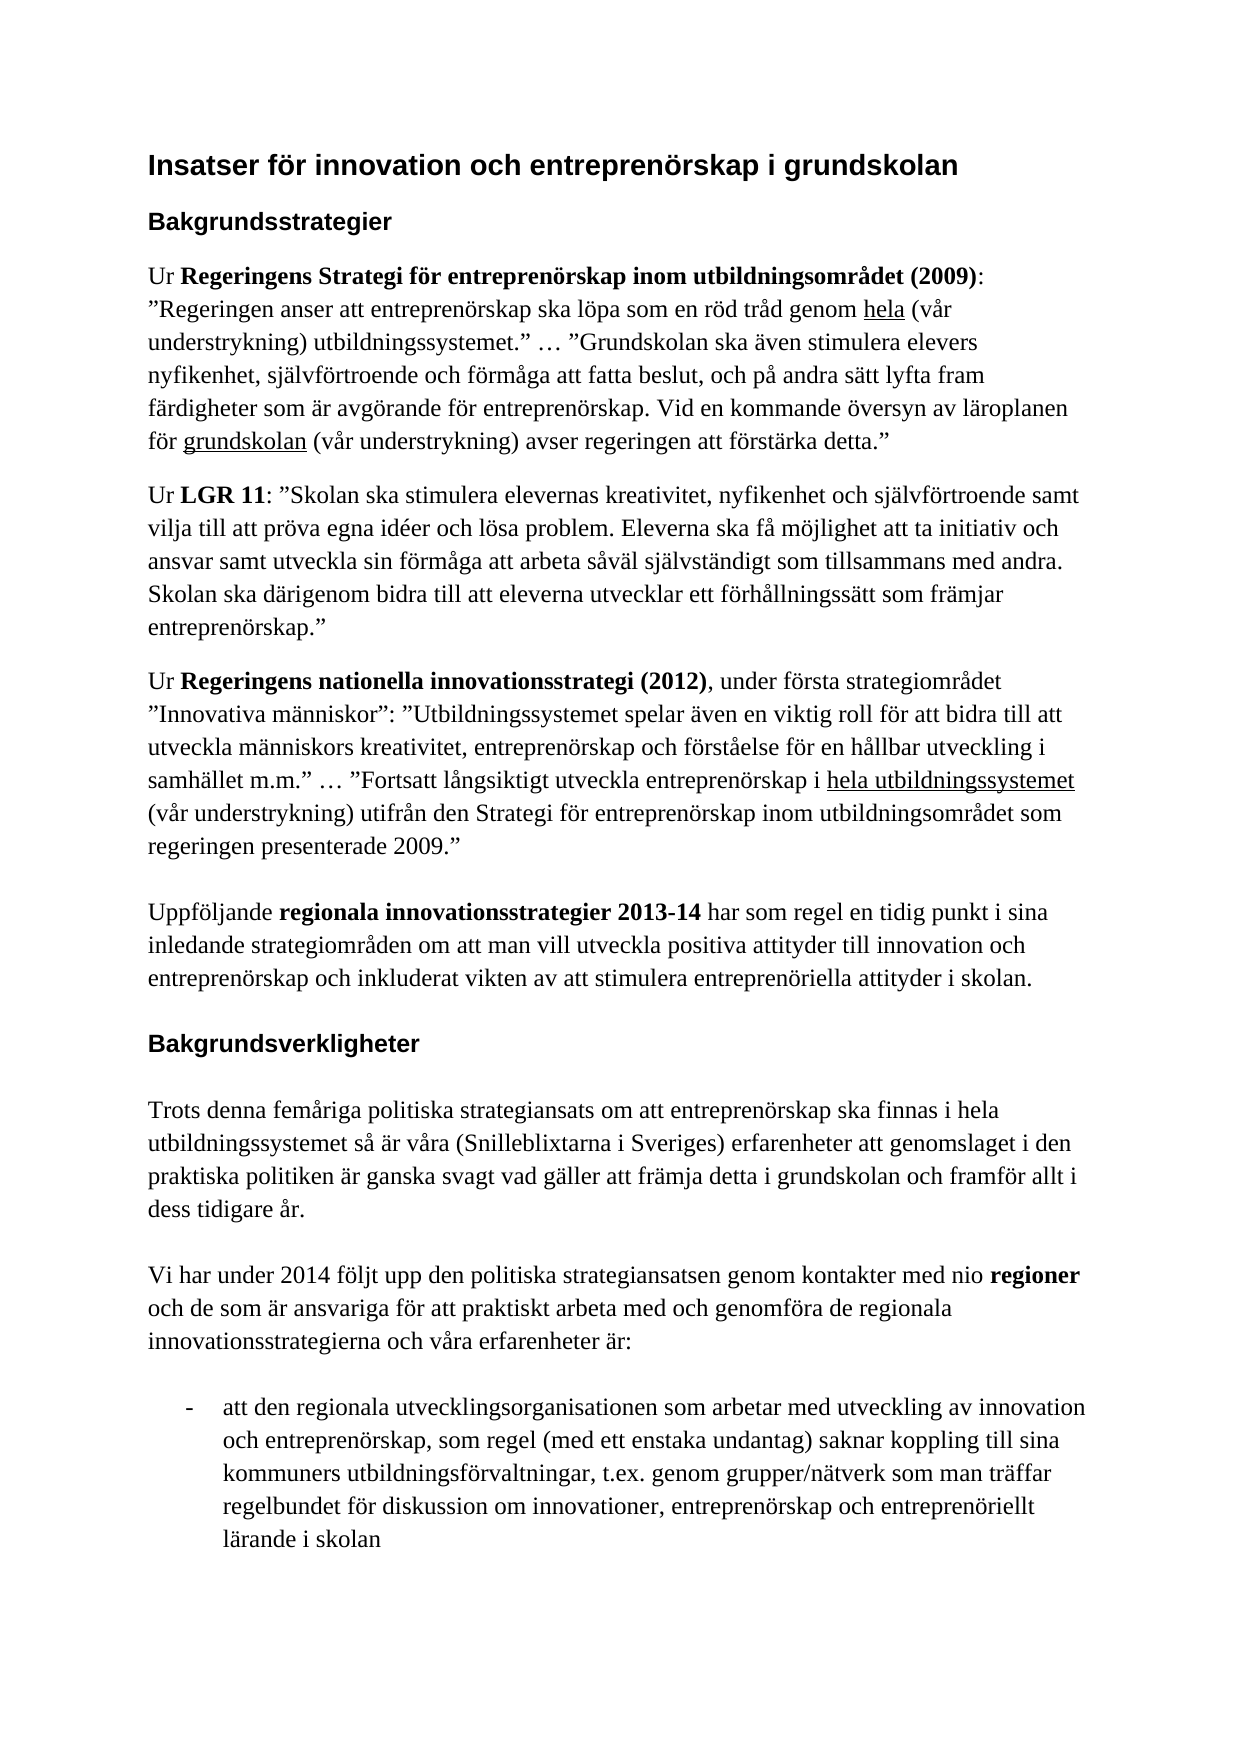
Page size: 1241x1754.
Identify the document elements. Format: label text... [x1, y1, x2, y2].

text Trots denna femåriga politiska strategiansats om att entreprenörskap ska finnas i hela utbildningssystemet så är våra (Snilleblixtarna i Sveriges) erfarenheter att genomslaget i den praktiska politiken är ganska svagt vad gäller att främja detta i grundskolan och framför allt i dess tidigare år. [148, 1095, 1093, 1223]
text Bakgrundsverkligheter [148, 1029, 1093, 1058]
text Ur Regeringens nationella innovationsstrategi (2012), under första strategiområdet ”Innovativa människor”: ”Utbildningssystemet spelar även en viktig roll för att bidra till att utveckla människors kreativitet, entreprenörskap och förståelse för en hållbar utveckling i samhället m.m.” … ”Fortsatt långsiktigt utveckla entreprenörskap i hela utbildningssystemet (vår understrykning) utifrån den Strategi för entreprenörskap inom utbildningsområdet som regeringen presenterade 2009.” [148, 666, 1093, 859]
text Uppföljande regionala innovationsstrategier 2013-14 har som regel en tidig punkt i sina inledande strategiområden om att man vill utveckla positiva attityder till innovation och entreprenörskap och inkluderat vikten av att stimulera entreprenöriella attityder i skolan. [148, 897, 1093, 992]
text Ur LGR 11: ”Skolan ska stimulera elevernas kreativitet, nyfikenhet och självförtroende samt vilja till att pröva egna idéer och lösa problem. Eleverna ska få möjlighet att ta initiativ och ansvar samt utveckla sin förmåga att arbeta såväl självständigt som tillsammans med andra. Skolan ska därigenom bidra till att eleverna utvecklar ett förhållningssätt som främjar entreprenörskap.” [148, 480, 1093, 641]
text Bakgrundsstrategier [148, 207, 1093, 236]
text Ur Regeringens Strategi för entreprenörskap inom utbildningsområdet (2009): ”Regeringen anser att entreprenörskap ska löpa som en röd tråd genom hela (vår understrykning) utbildningssystemet.” … ”Grundskolan ska även stimulera elevers nyfikenhet, självförtroende och förmåga att fatta beslut, och på andra sätt lyfta fram färdigheter som är avgörande för entreprenörskap. Vid en kommande översyn av läroplanen för grundskolan (vår understrykning) avser regeringen att förstärka detta.” [148, 261, 1093, 455]
text Insatser för innovation och entreprenörskap i grundskolan [148, 148, 1093, 181]
list att den regionala utvecklingsorganisationen som arbetar med utveckling av innovation och entreprenörskap, som regel (med ett enstaka undantag) saknar koppling till sina kommuners utbildningsförvaltningar, t.ex. genom grupper/nätverk som man träffar regelbundet för diskussion om innovationer, entreprenörskap och entreprenöriellt lärande i skolan [185, 1392, 1093, 1553]
text Vi har under 2014 följt upp den politiska strategiansatsen genom kontakter med nio regioner och de som är ansvariga för att praktiskt arbeta med och genomföra de regionala innovationsstrategierna och våra erfarenheter är: [148, 1260, 1093, 1355]
